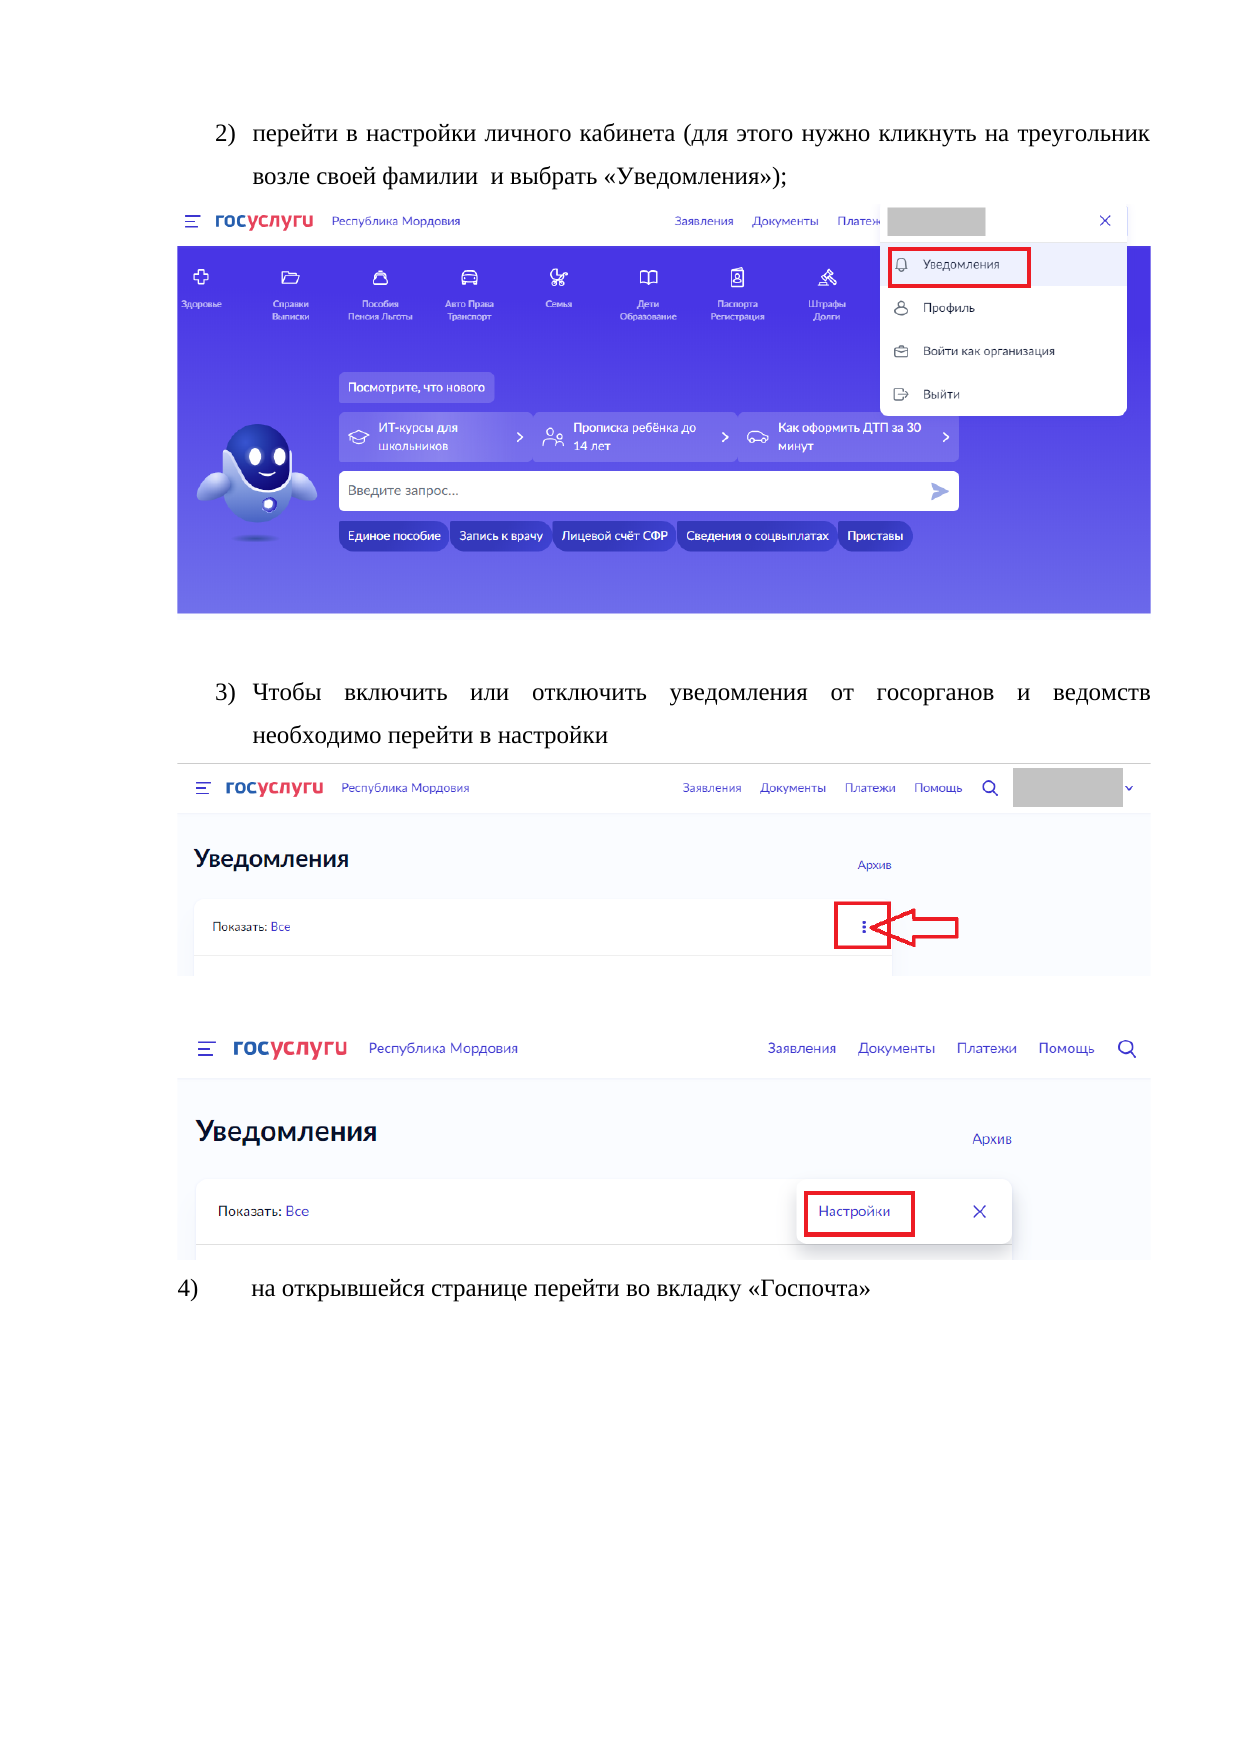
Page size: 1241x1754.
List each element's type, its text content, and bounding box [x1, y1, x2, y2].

picture [177, 763, 1151, 976]
list Чтобы включить или отключить уведомления от госорганов и ведомств необходимо перейти в настройки [215, 677, 1152, 749]
picture [177, 204, 1151, 620]
list перейти в настройки личного кабинета (для этого нужно кликнуть на треугольник возле своей фамилии и выбрать «Уведомления»); [215, 118, 1152, 190]
list на открывшейся странице перейти во вкладку «Госпочта» [177, 1273, 1152, 1302]
picture [177, 1032, 1151, 1260]
